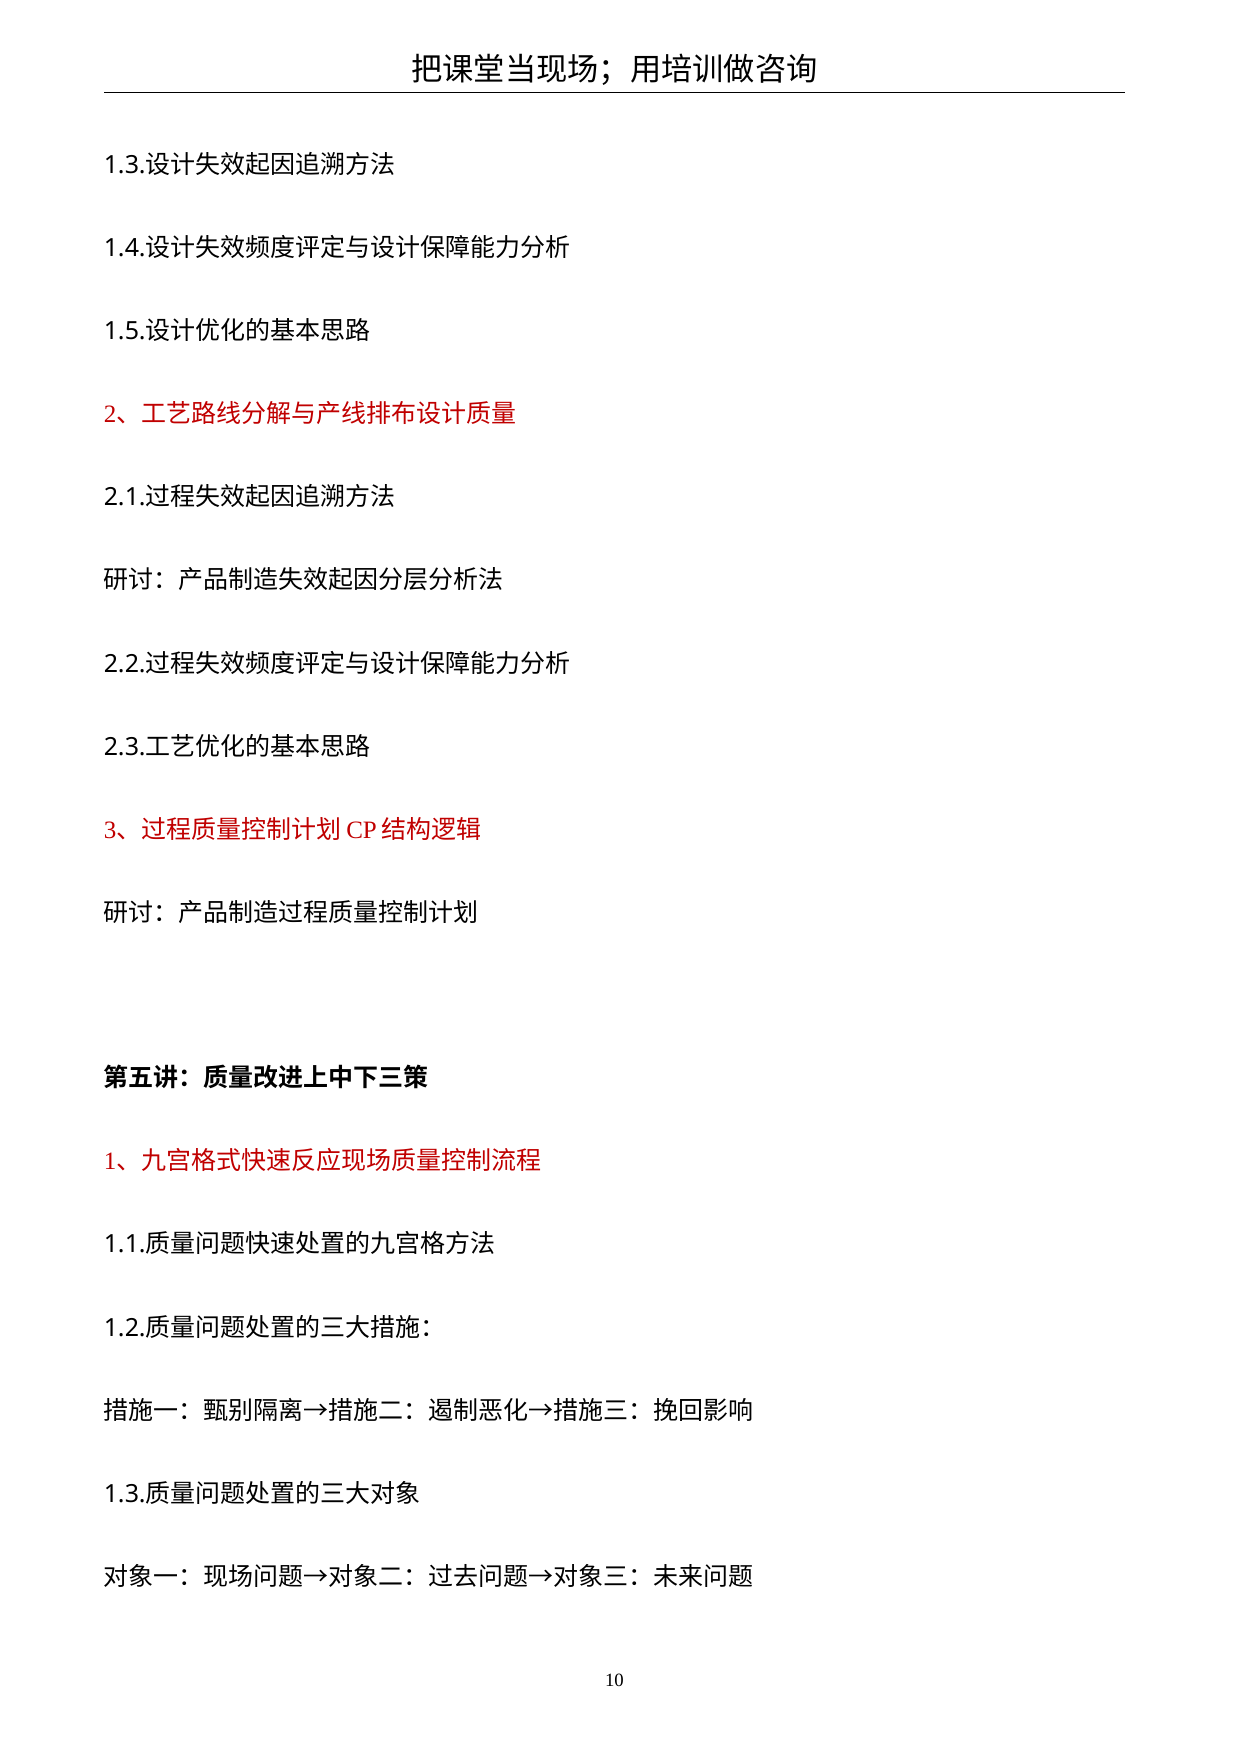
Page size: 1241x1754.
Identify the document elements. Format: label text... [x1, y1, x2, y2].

text 措施一：甄别隔离→措施二：遏制恶化→措施三：挽回影响 [103, 1376, 1125, 1441]
text 2.3.工艺优化的基本思路 [103, 712, 1125, 777]
text 对象一：现场问题→对象二：过去问题→对象三：未来问题 [103, 1542, 1125, 1607]
text 1.5.设计优化的基本思路 [103, 296, 1125, 361]
text 2.1.过程失效起因追溯方法 [103, 462, 1125, 527]
text 1.2.质量问题处置的三大措施： [103, 1293, 1125, 1358]
text 1.1.质量问题快速处置的九宫格方法 [103, 1209, 1125, 1274]
text 研讨：产品制造过程质量控制计划 [103, 878, 1125, 943]
text 研讨：产品制造失效起因分层分析法 [103, 546, 1125, 611]
text 2.2.过程失效频度评定与设计保障能力分析 [103, 629, 1125, 694]
text 1、九宫格式快速反应现场质量控制流程 [103, 1126, 1125, 1191]
text 3、过程质量控制计划CP结构逻辑 [103, 795, 1125, 860]
text 1.3.质量问题处置的三大对象 [103, 1459, 1125, 1524]
text 1.4.设计失效频度评定与设计保障能力分析 [103, 213, 1125, 278]
text 1.3.设计失效起因追溯方法 [103, 130, 1125, 195]
text 2、工艺路线分解与产线排布设计质量 [103, 379, 1125, 444]
text 第五讲：质量改进上中下三策 [103, 1043, 1125, 1108]
